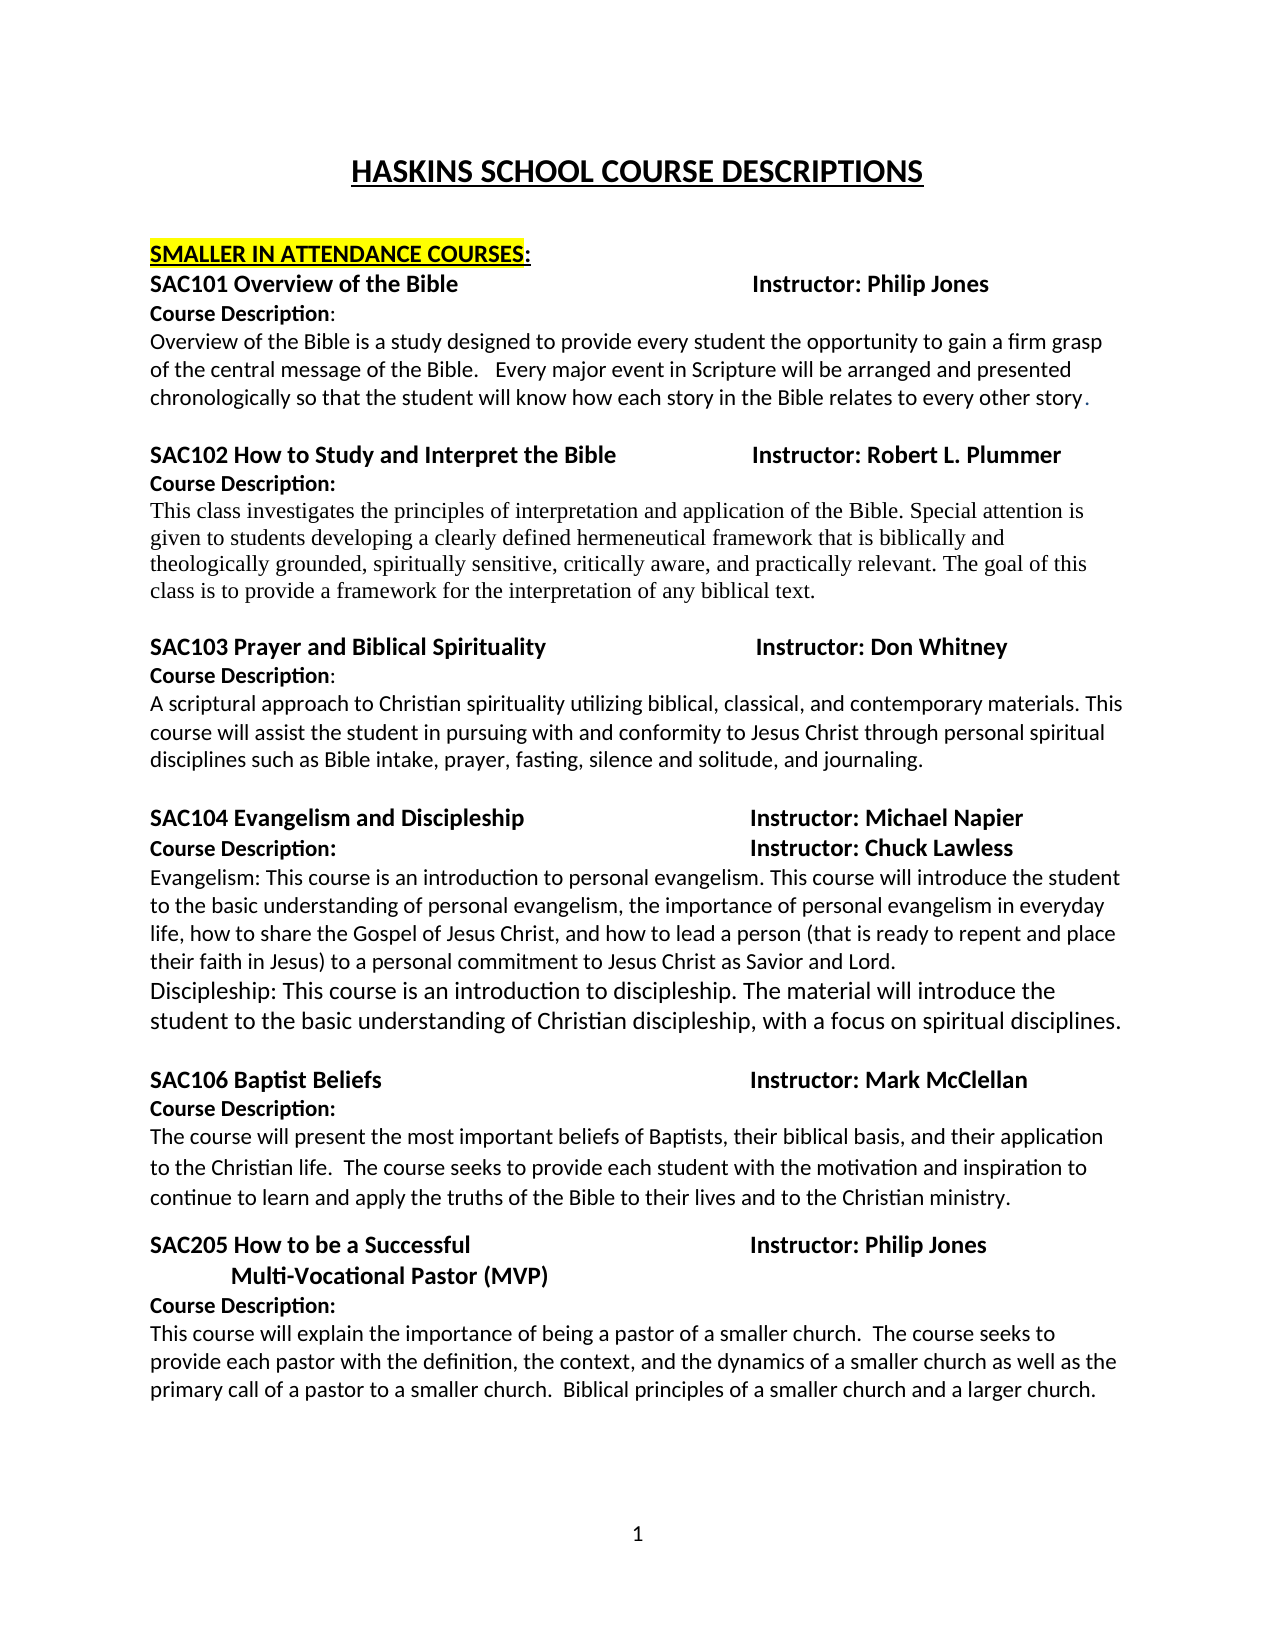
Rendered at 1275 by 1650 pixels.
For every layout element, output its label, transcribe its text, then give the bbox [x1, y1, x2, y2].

text SAC102 How to Study and Interpret the Bible Instructor: Robert L. Plummer [150, 439, 1125, 469]
text Multi-Vocational Pastor (MVP) [150, 1260, 1125, 1291]
text The course will present the most important beliefs of Baptists, their biblical basis, and their application to the Christian life. The course seeks to provide each student with the motivation and inspiration to continue to learn and apply the truths of the Bible to their lives and to the Christian ministry. [150, 1122, 1125, 1211]
text Course Description: [150, 662, 1125, 689]
text SAC205 How to be a Successful Instructor: Philip Jones [150, 1230, 1125, 1260]
text Course Description: [150, 299, 1125, 327]
text Evangelism: This course is an introduction to personal evangelism. This course will introduce the student to the basic understanding of personal evangelism, the importance of personal evangelism in everyday life, how to share the Gospel of Jesus Christ, and how to lead a person (that is ready to repent and place their faith in Jesus) to a personal commitment to Jesus Christ as Savior and Lord. [897, 863, 1125, 975]
text Course Description: [150, 469, 1125, 498]
text SAC101 Overview of the Bible Instructor: Philip Jones [150, 268, 1125, 299]
text Course Description: Instructor: Chuck Lawless [150, 832, 1125, 863]
text SAC103 Prayer and Biblical Spirituality Instructor: Don Whitney [150, 631, 1125, 662]
text Overview of the Bible is a study designed to provide every student the opportunity to gain a firm grasp of the central message of the Bible. Every major event in Scripture will be arranged and presented chronologically so that the student will know how each story in the Bible relates to every other story. [150, 327, 1125, 411]
text Course Description: [150, 1291, 1125, 1319]
text Course Description: [150, 1094, 1125, 1122]
text HASKINS SCHOOL COURSE DESCRIPTIONS [150, 150, 1125, 191]
text SMALLER IN ATTENDANCE COURSES: [524, 238, 1125, 268]
text SAC104 Evangelism and Discipleship Instructor: Michael Napier [150, 802, 1125, 832]
text This course will explain the importance of being a pastor of a smaller church. The course seeks to provide each pastor with the definition, the context, and the dynamics of a smaller church as well as the primary call of a pastor to a smaller church. Biblical principles of a smaller church and a larger church. [150, 1319, 1125, 1403]
text SAC106 Baptist Beliefs Instructor: Mark McClellan [150, 1064, 1125, 1094]
text Discipleship: This course is an introduction to discipleship. The material will introduce the student to the basic understanding of Christian discipleship, with a focus on spiritual disciplines. [150, 975, 1125, 1036]
text A scriptural approach to Christian spirituality utilizing biblical, classical, and contemporary materials. This course will assist the student in pursuing with and conformity to Jesus Christ through personal spiritual disciplines such as Bible intake, prayer, fasting, silence and solitude, and journaling. [150, 689, 1125, 774]
text This class investigates the principles of interpretation and application of the Bible. Special attention is given to students developing a clearly defined hermeneutical framework that is biblically and theologically grounded, spiritually sensitive, critically aware, and practically relevant. The goal of this class is to provide a framework for the interpretation of any biblical text. [150, 498, 1125, 603]
